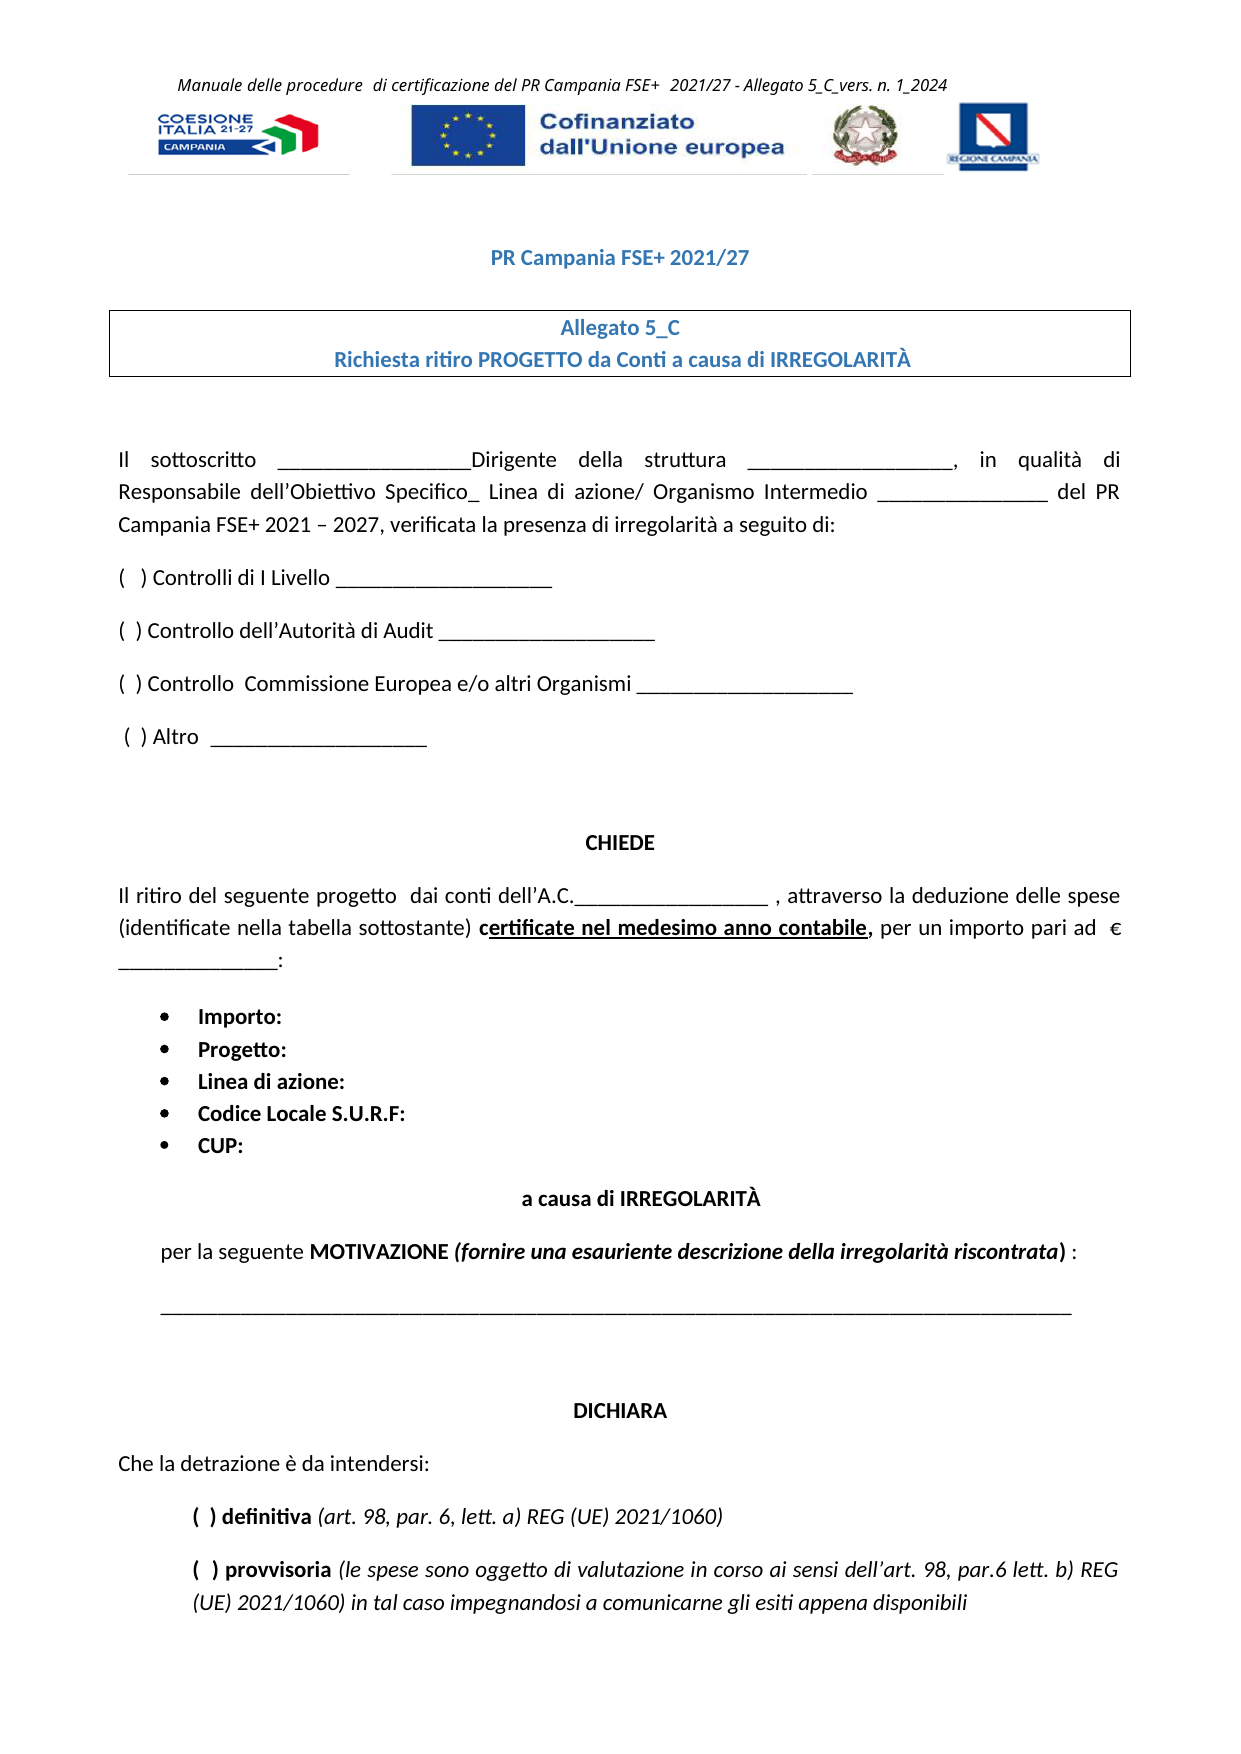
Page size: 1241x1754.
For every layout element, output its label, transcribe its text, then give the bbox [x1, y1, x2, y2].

text PR Campania FSE+ 2021/27 [118, 243, 1122, 271]
text Richiesta ritiro PROGETTO da Conti a causa di IRREGOLARITÀ [110, 342, 1130, 376]
text Il ritiro del seguente progetto dai conti dell’A.C._________________ , attraverso la deduzione delle spese (identificate nella tabella sottostante) certificate nel medesimo anno contabile, per un importo pari ad € ______________: [118, 881, 1122, 973]
list Codice Locale S.U.R.F: [160, 1099, 1122, 1127]
text ( ) provvisoria (le spese sono oggetto di valutazione in corso ai sensi dell’art. 98, par.6 lett. b) REG (UE) 2021/1060) in tal caso impegnandosi a comunicarne gli esiti appena disponibili [192, 1555, 1122, 1616]
text CHIEDE [118, 828, 1122, 856]
text ( ) Controlli di I Livello ___________________ [118, 563, 1122, 591]
text ( ) Controllo Commissione Europea e/o altri Organismi ___________________ [118, 669, 1122, 697]
text a causa di IRREGOLARITÀ [160, 1184, 1122, 1212]
picture [118, 94, 1123, 175]
text Allegato 5_C [110, 311, 1130, 341]
text ( ) definitiva (art. 98, par. 6, lett. a) REG (UE) 2021/1060) [192, 1502, 1122, 1530]
text ( ) Altro ___________________ [118, 722, 1122, 750]
text Che la detrazione è da intendersi: [118, 1449, 1122, 1477]
list Importo: [160, 1002, 1122, 1031]
list CUP: [160, 1131, 1122, 1159]
text Il sottoscritto _________________Dirigente della struttura __________________, in qualità di Responsabile dell’Obiettivo Specifico_ Linea di azione/ Organismo Intermedio _______________ del PR Campania FSE+ 2021 – 2027, verificata la presenza di irregolarità a seguito di: [118, 445, 1122, 538]
text DICHIARA [118, 1396, 1122, 1424]
text ________________________________________________________________________________ [160, 1290, 1122, 1318]
text ( ) Controllo dell’Autorità di Audit ___________________ [118, 616, 1122, 644]
text per la seguente MOTIVAZIONE (fornire una esauriente descrizione della irregolarità riscontrata) : [160, 1237, 1122, 1265]
list Progetto: [160, 1035, 1122, 1063]
list Linea di azione: [160, 1067, 1122, 1095]
